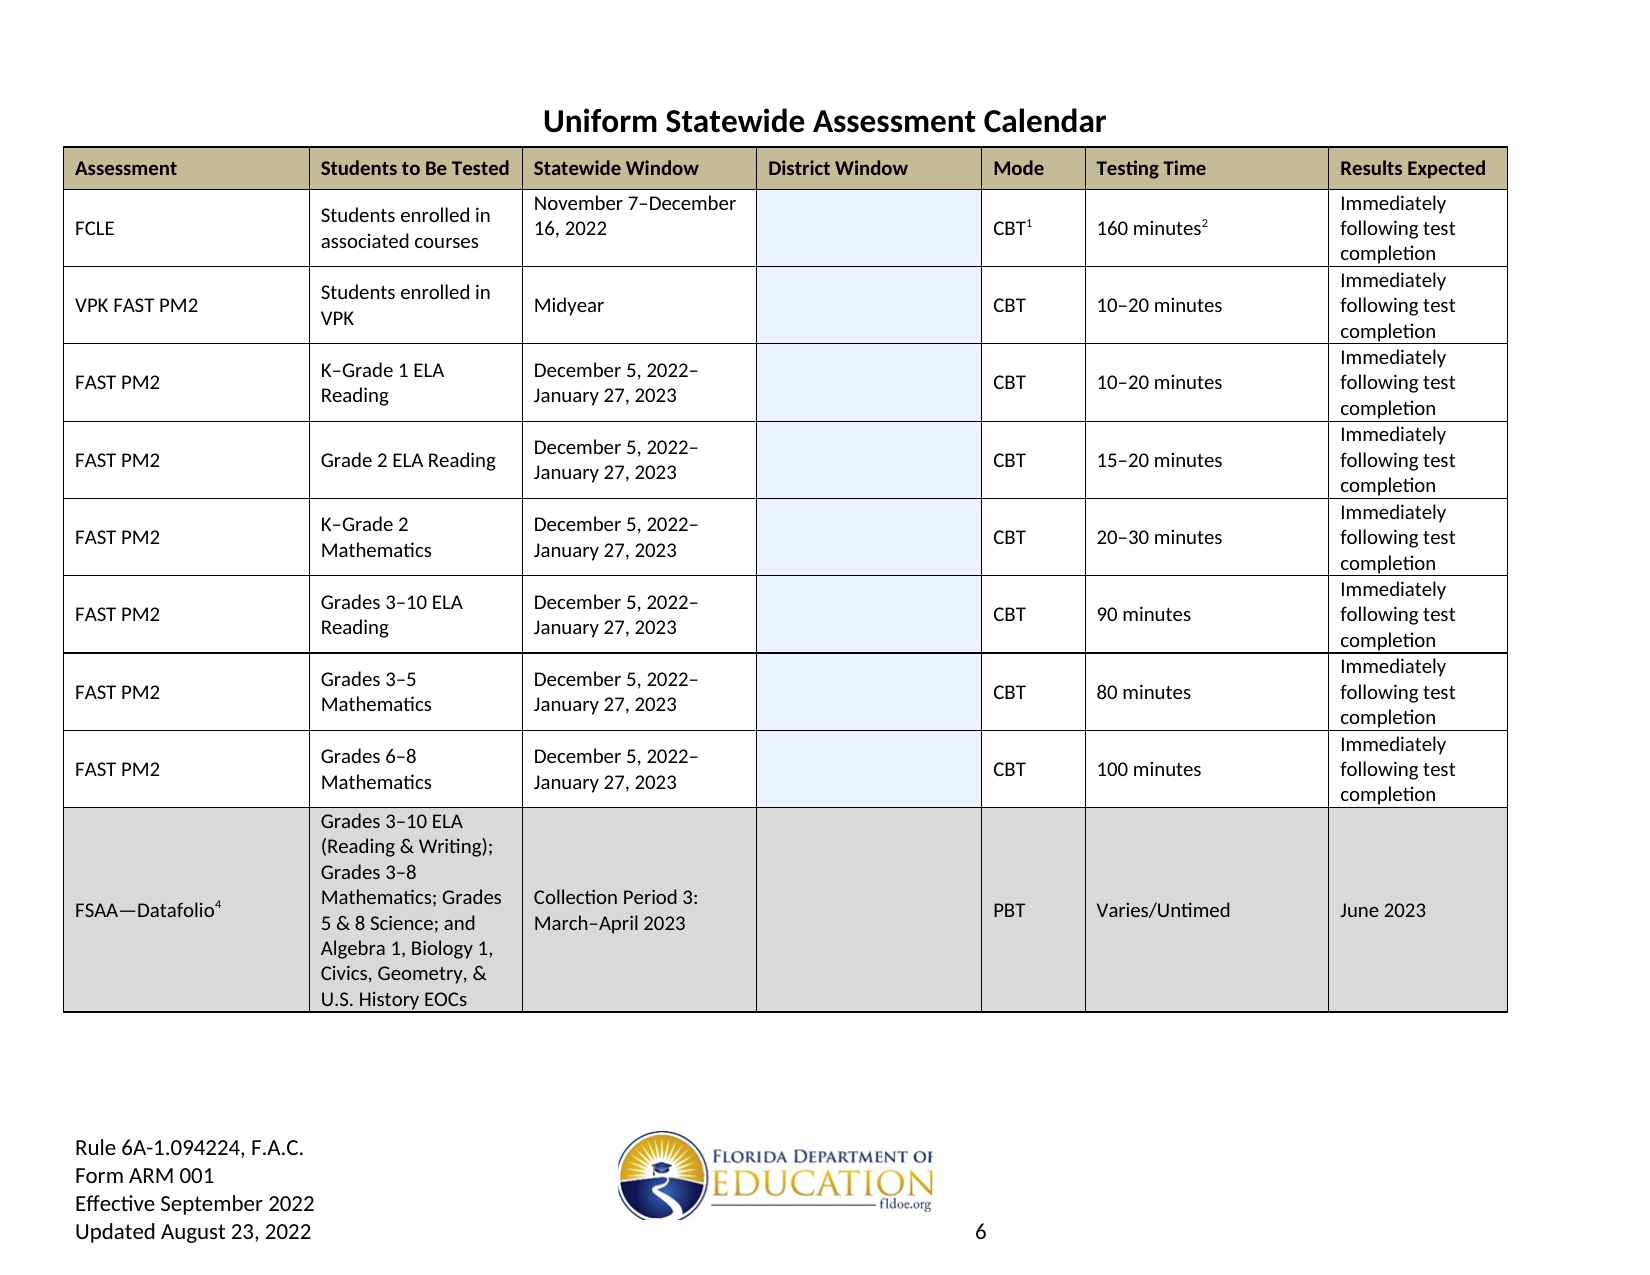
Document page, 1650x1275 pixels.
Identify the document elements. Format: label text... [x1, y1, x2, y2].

table_cell K–Grade 1 ELA Reading [310, 344, 522, 421]
table_cell 15–20 minutes [1086, 422, 1328, 498]
table_cell CBT [982, 422, 1085, 498]
table_cell Grades 3–10 ELA (Reading & Writing); Grades 3–8 Mathematics; Grades 5 & 8 Science; and Algebra 1, Biology 1, Civics, Geometry, & U.S. History EOCs [310, 808, 522, 1011]
table_cell Immediately following test completion [1329, 731, 1507, 807]
table_cell Immediately following test completion [1329, 422, 1507, 498]
table_cell PBT [982, 808, 1085, 1011]
table_cell [757, 190, 981, 266]
table_cell FAST PM2 [64, 422, 309, 498]
table_cell 90 minutes [1086, 576, 1328, 652]
table_cell [757, 576, 981, 652]
table_cell CBT [982, 731, 1085, 807]
table_cell December 5, 2022–January 27, 2023 [523, 731, 756, 807]
table_cell CBT [982, 344, 1085, 421]
table_cell Immediately following test completion [1329, 499, 1507, 575]
table_cell FCLE [64, 190, 309, 266]
table_cell [757, 422, 981, 498]
table_cell December 5, 2022–January 27, 2023 [523, 499, 756, 575]
table_cell Students enrolled in associated courses [310, 190, 522, 266]
table_cell [757, 499, 981, 575]
picture [616, 1131, 932, 1219]
table_cell [757, 344, 981, 421]
table_header Assessment [64, 148, 309, 189]
table_header Mode [982, 148, 1085, 189]
table_cell CBT [982, 499, 1085, 575]
table_cell 160 minutes2 [1086, 190, 1328, 266]
table_header Students to Be Tested [310, 148, 522, 189]
table_cell [757, 731, 981, 807]
table_cell Midyear [523, 267, 756, 343]
table_cell FAST PM2 [64, 576, 309, 652]
table_cell CBT [982, 576, 1085, 652]
table_cell FAST PM2 [64, 344, 309, 421]
table_cell FSAA—Datafolio4 [64, 808, 309, 1011]
table_cell Immediately following test completion [1329, 576, 1507, 652]
table_cell 10–20 minutes [1086, 344, 1328, 421]
table_header Results Expected [1329, 148, 1507, 189]
table_cell CBT [982, 267, 1085, 343]
table_cell FAST PM2 [64, 731, 309, 807]
table_cell 20–30 minutes [1086, 499, 1328, 575]
table_cell December 5, 2022–January 27, 2023 [523, 422, 756, 498]
table_cell June 2023 [1329, 808, 1507, 1011]
table_cell Grades 6–8 Mathematics [310, 731, 522, 807]
table_cell November 7–December 16, 2022 [523, 190, 756, 266]
table_cell Varies/Untimed [1086, 808, 1328, 1011]
table_header Statewide Window [523, 148, 756, 189]
table_cell December 5, 2022–January 27, 2023 [523, 344, 756, 421]
table_cell Grades 3–10 ELA Reading [310, 576, 522, 652]
table_cell December 5, 2022–January 27, 2023 [523, 576, 756, 652]
table_cell Immediately following test completion [1329, 267, 1507, 343]
table_header Testing Time [1086, 148, 1328, 189]
table_header District Window [757, 148, 981, 189]
table_cell 100 minutes [1086, 731, 1328, 807]
table_cell [757, 808, 981, 1011]
table_cell Collection Period 3: March–April 2023 [523, 808, 756, 1011]
table_cell Grades 3–5 Mathematics [310, 654, 522, 730]
table_cell FAST PM2 [64, 654, 309, 730]
table_cell Immediately following test completion [1329, 654, 1507, 730]
table_cell December 5, 2022–January 27, 2023 [523, 654, 756, 730]
table_cell [757, 267, 981, 343]
table_cell Students enrolled in VPK [310, 267, 522, 343]
table_cell 10–20 minutes [1086, 267, 1328, 343]
table_cell FAST PM2 [64, 499, 309, 575]
table_cell Grade 2 ELA Reading [310, 422, 522, 498]
table_cell Immediately following test completion [1329, 344, 1507, 421]
table_cell [757, 654, 981, 730]
table_cell Immediately following test completion [1329, 190, 1507, 266]
table_cell VPK FAST PM2 [64, 267, 309, 343]
table_cell 80 minutes [1086, 654, 1328, 730]
table_cell K–Grade 2 Mathematics [310, 499, 522, 575]
table_cell CBT [982, 654, 1085, 730]
table_cell CBT1 [982, 190, 1085, 266]
